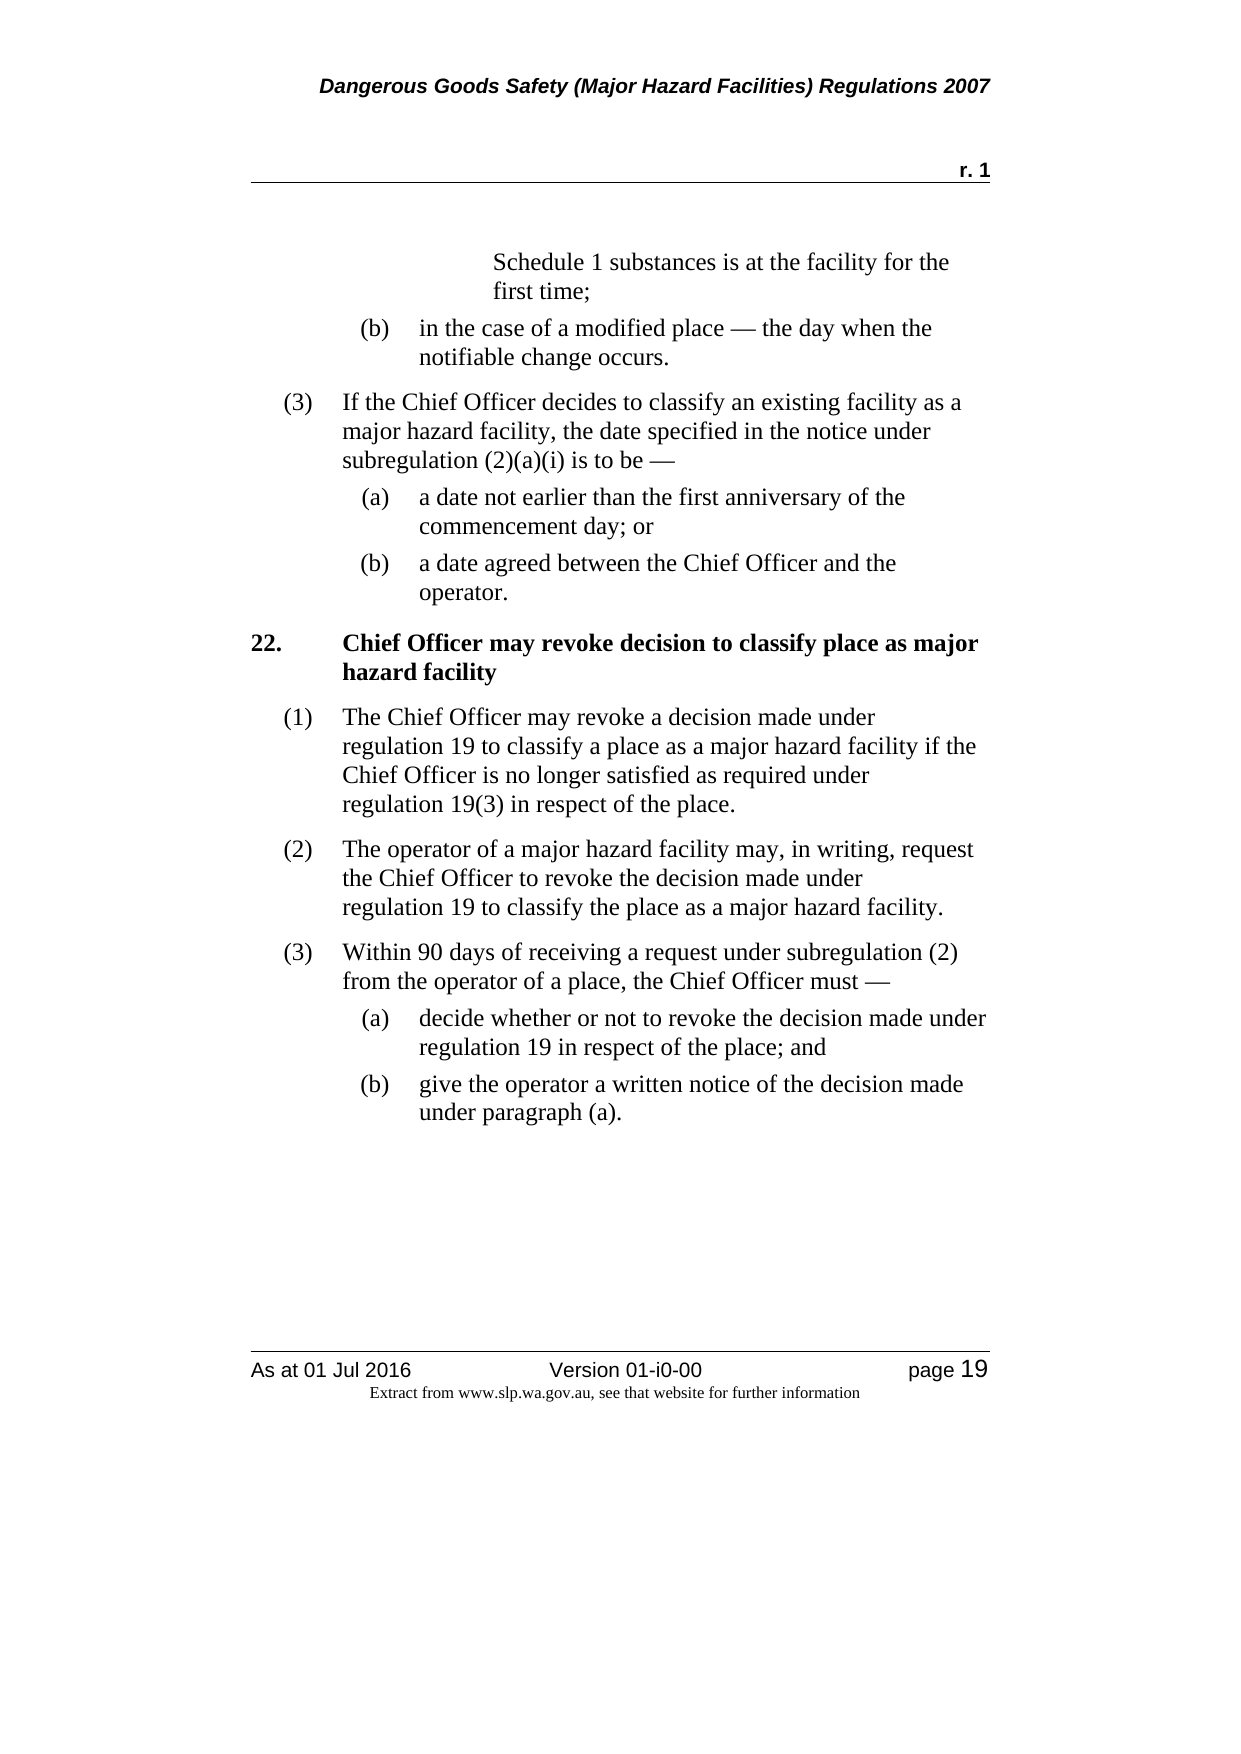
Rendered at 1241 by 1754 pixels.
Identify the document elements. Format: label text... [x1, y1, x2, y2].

text (a) a date not earlier than the first anniversary of the commencement day; or [251, 482, 990, 539]
text (3) Within 90 days of receiving a request under subregulation (2) from the operator of a place, the Chief Officer must — [251, 937, 990, 994]
text (b) give the operator a written notice of the decision made under paragraph (a). [251, 1069, 990, 1126]
text (1) The Chief Officer may revoke a decision made under regulation 19 to classify a place as a major hazard facility if the Chief Officer is no longer satisfied as required under regulation 19(3) in respect of the place. [251, 702, 990, 817]
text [251, 247, 990, 305]
text (b) in the case of a modified place — the day when the notifiable change occurs. [251, 313, 990, 371]
text (2) The operator of a major hazard facility may, in writing, request the Chief Officer to revoke the decision made under regulation 19 to classify the place as a major hazard facility. [251, 834, 990, 920]
text (b) a date agreed between the Chief Officer and the operator. [251, 548, 990, 605]
subtitle 22. Chief Officer may revoke decision to classify place as major hazard facility [251, 628, 990, 686]
text (3) If the Chief Officer decides to classify an existing facility as a major hazard facility, the date specified in the notice under subregulation (2)(a)(i) is to be — [251, 387, 990, 474]
text (a) decide whether or not to revoke the decision made under regulation 19 in respect of the place; and [251, 1003, 990, 1060]
